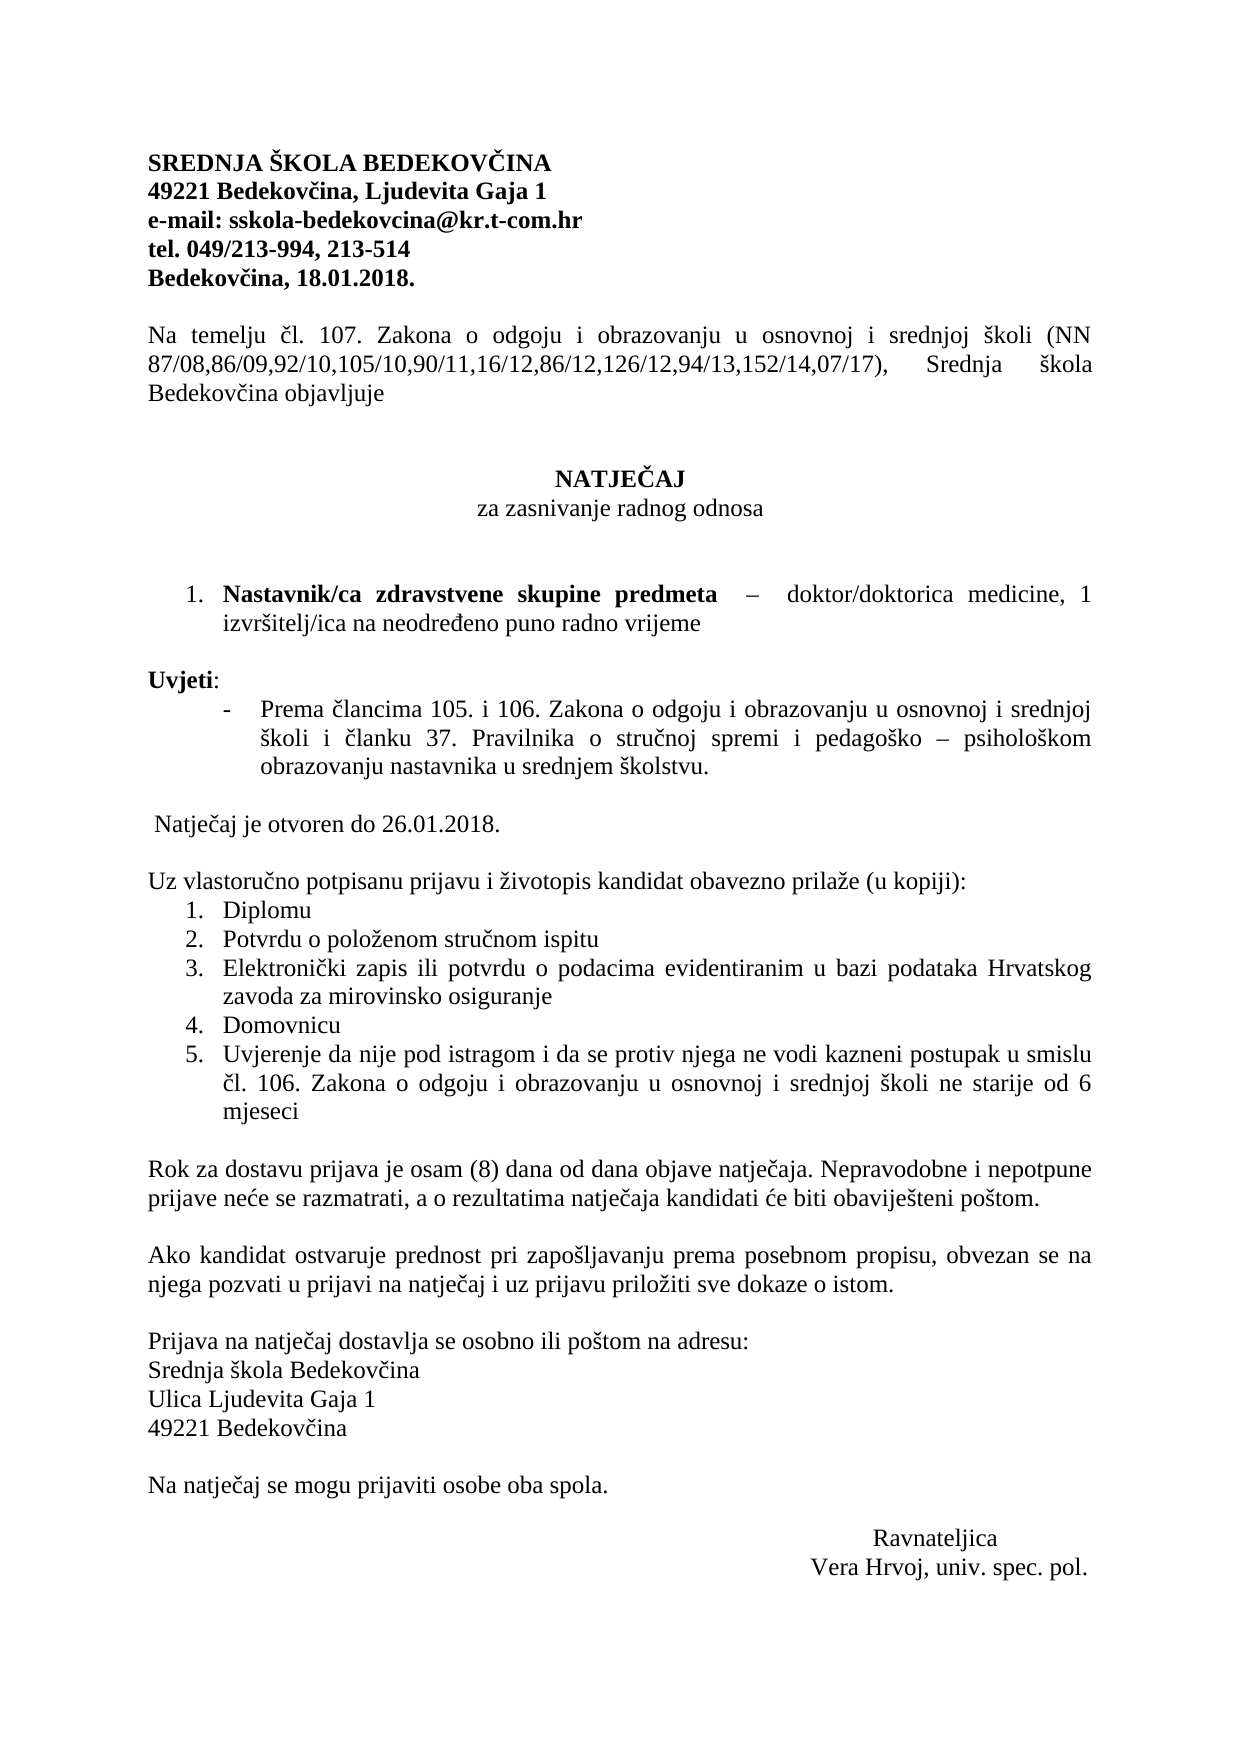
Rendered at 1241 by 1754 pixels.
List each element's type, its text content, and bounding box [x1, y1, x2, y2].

text Bedekovčina, 18.01.2018. [148, 263, 1093, 291]
list Nastavnik/ca zdravstvene skupine predmeta – doktor/doktorica medicine, 1 izvršitelj/ica na neodređeno puno radno vrijeme [185, 579, 1093, 636]
text Natječaj je otvoren do 26.01.2018. [148, 809, 1093, 838]
text Srednja škola Bedekovčina [148, 1355, 1093, 1384]
list Uvjerenje da nije pod istragom i da se protiv njega ne vodi kazneni postupak u smislu čl. 106. Zakona o odgoju i obrazovanju u osnovnoj i srednjoj školi ne starije od 6 mjeseci [185, 1039, 1093, 1125]
text Prijava na natječaj dostavlja se osobno ili poštom na adresu: [148, 1326, 1093, 1355]
list Domovnicu [185, 1010, 1093, 1039]
list Prema člancima 105. i 106. Zakona o odgoju i obrazovanju u osnovnoj i srednjoj školi i članku 37. Pravilnika o stručnoj spremi i pedagoško – psihološkom obrazovanju nastavnika u srednjem školstvu. [223, 694, 1093, 780]
list Diplomu [185, 895, 1093, 924]
text Uvjeti: [148, 665, 1093, 694]
text 49221 Bedekovčina, Ljudevita Gaja 1 [148, 176, 1093, 205]
text Rok za dostavu prijava je osam (8) dana od dana objave natječaja. Nepravodobne i nepotpune prijave neće se razmatrati, a o rezultatima natječaja kandidati će biti obaviješteni poštom. [148, 1154, 1093, 1211]
text SREDNJA ŠKOLA BEDEKOVČINA [148, 148, 1093, 176]
text Na natječaj se mogu prijaviti osobe oba spola. [148, 1470, 1093, 1499]
text Ulica Ljudevita Gaja 1 [148, 1384, 1093, 1413]
list Elektronički zapis ili potvrdu o podacima evidentiranim u bazi podataka Hrvatskog zavoda za mirovinsko osiguranje [185, 953, 1093, 1010]
subtitle NATJEČAJ [148, 464, 1093, 493]
text Ako kandidat ostvaruje prednost pri zapošljavanju prema posebnom propisu, obvezan se na njega pozvati u prijavi na natječaj i uz prijavu priložiti sve dokaze o istom. [148, 1240, 1093, 1298]
text e-mail: sskola-bedekovcina@kr.t-com.hr [148, 205, 1093, 234]
text tel. 049/213-994, 213-514 [148, 234, 1093, 263]
text Uz vlastoručno potpisanu prijavu i životopis kandidat obavezno prilaže (u kopiji): [148, 866, 1093, 895]
text 49221 Bedekovčina [148, 1413, 1093, 1441]
text Ravnateljica [148, 1523, 1093, 1552]
text Vera Hrvoj, univ. spec. pol. [148, 1552, 1093, 1580]
list Potvrdu o položenom stručnom ispitu [185, 924, 1093, 953]
text za zasnivanje radnog odnosa [148, 493, 1093, 521]
text Na temelju čl. 107. Zakona o odgoju i obrazovanju u osnovnoj i srednjoj školi (NN 87/08,86/09,92/10,105/10,90/11,16/12,86/12,126/12,94/13,152/14,07/17), Srednja škola Bedekovčina objavljuje [148, 320, 1093, 406]
